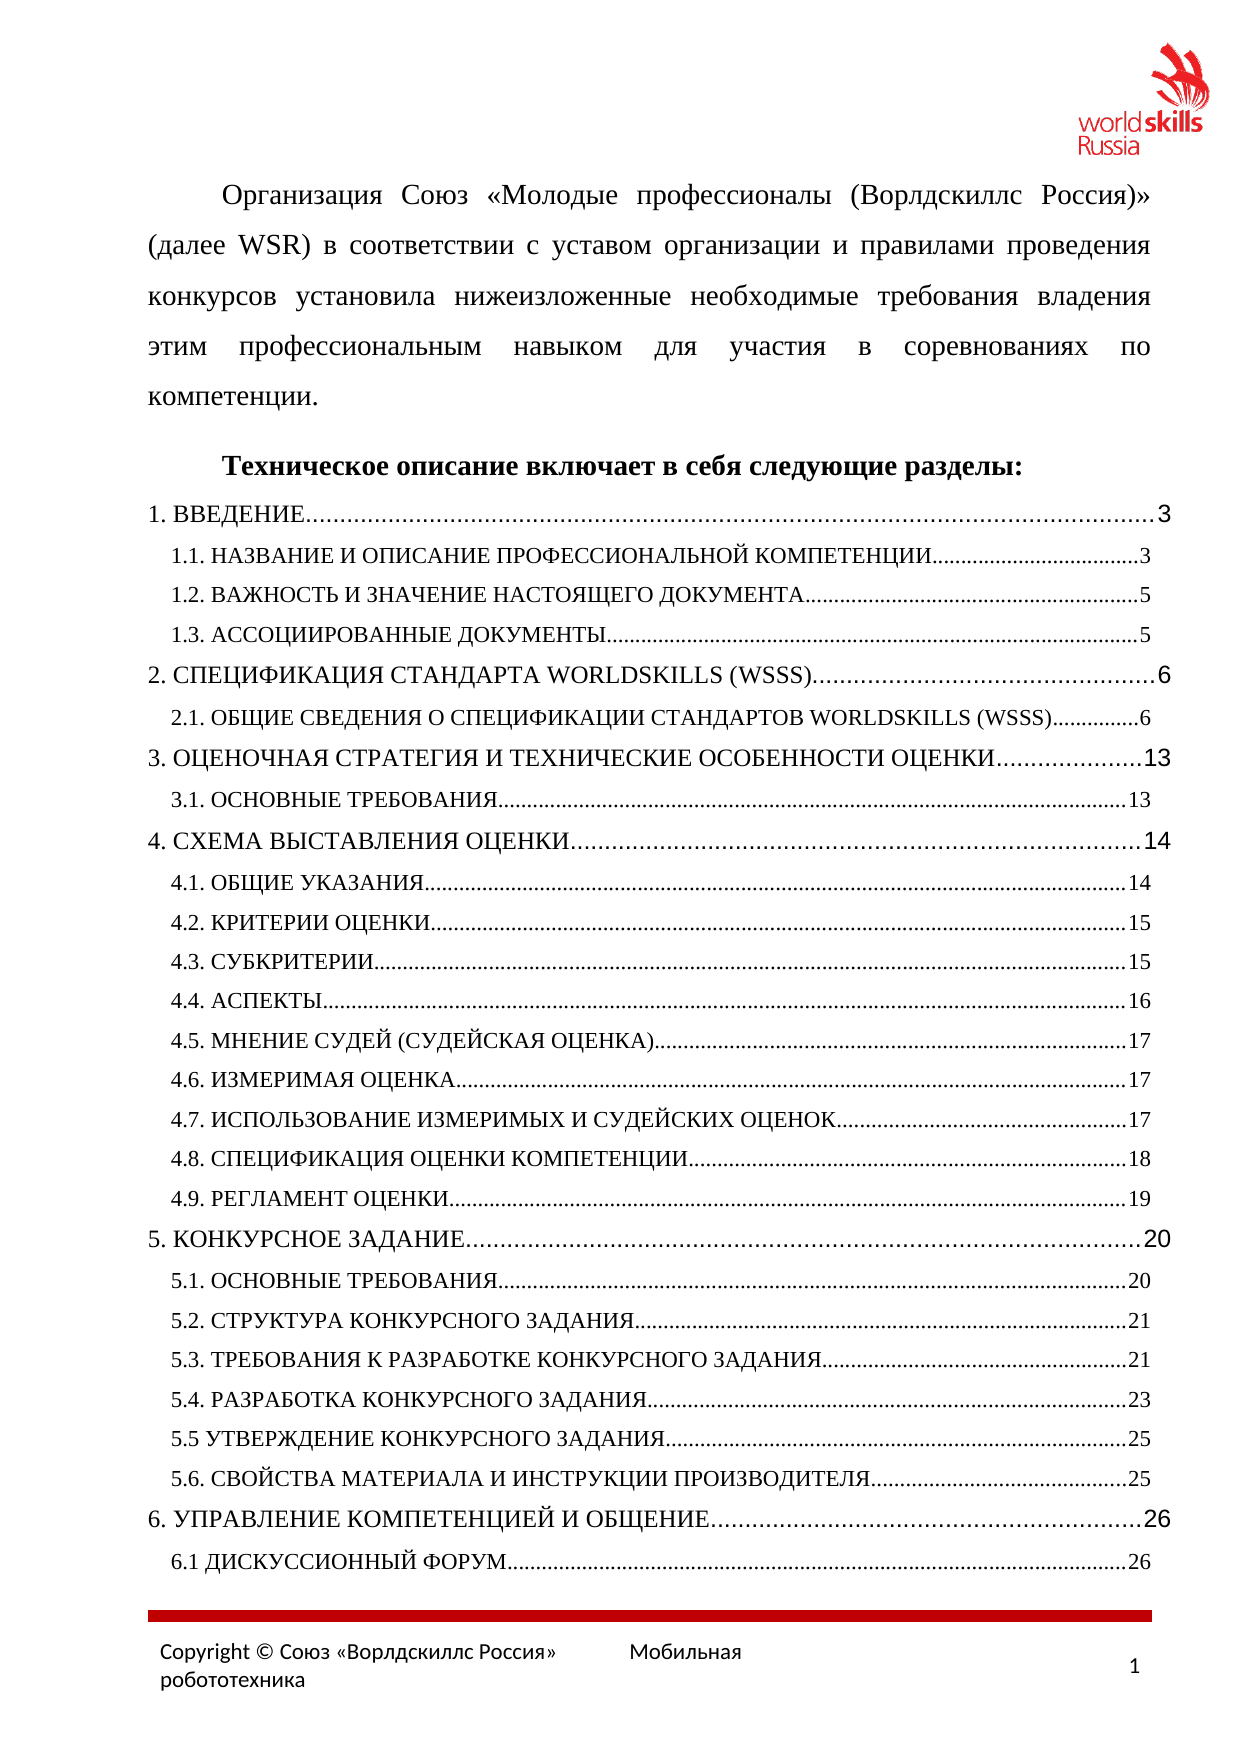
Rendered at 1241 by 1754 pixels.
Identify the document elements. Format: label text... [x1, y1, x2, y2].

text Организация Союз «Молодые профессионалы (Ворлдскиллс Россия)» (далее WSR) в соответствии с уставом организации и правилами проведения конкурсов установила нижеизложенные необходимые требования владения этим профессиональным навыком для участия в соревнованиях по компетенции. [148, 177, 1152, 412]
text 2. СПЕЦИФИКАЦИЯ СТАНДАРТА WORLDSKILLS (WSSS) 6 [148, 660, 1152, 689]
text 4.4. АСПЕКТЫ 16 [171, 987, 1152, 1014]
text 4. СХЕМА ВЫСТАВЛЕНИЯ ОЦЕНКИ 14 [148, 826, 1152, 855]
text 4.1. ОБЩИЕ УКАЗАНИЯ 14 [171, 869, 1152, 895]
text 5.4. РАЗРАБОТКА КОНКУРСНОГО ЗАДАНИЯ 23 [171, 1386, 1152, 1412]
picture [1078, 42, 1235, 155]
text 1.1. НАЗВАНИЕ И ОПИСАНИЕ ПРОФЕССИОНАЛЬНОЙ КОМПЕТЕНЦИИ 3 [171, 542, 1152, 568]
text 5.3. ТРЕБОВАНИЯ К РАЗРАБОТКЕ КОНКУРСНОГО ЗАДАНИЯ 21 [171, 1347, 1152, 1373]
text 3. ОЦЕНОЧНАЯ СТРАТЕГИЯ И ТЕХНИЧЕСКИЕ ОСОБЕННОСТИ ОЦЕНКИ 13 [148, 743, 1152, 772]
text 5.5 УТВЕРЖДЕНИЕ КОНКУРСНОГО ЗАДАНИЯ 25 [171, 1426, 1152, 1452]
text 2.1. ОБЩИЕ СВЕДЕНИЯ О СПЕЦИФИКАЦИИ СТАНДАРТОВ WORLDSKILLS (WSSS) 6 [171, 704, 1152, 730]
text 4.6. ИЗМЕРИМАЯ ОЦЕНКА 17 [171, 1066, 1152, 1093]
text 3.1. ОСНОВНЫЕ ТРЕБОВАНИЯ 13 [171, 786, 1152, 813]
text 6.1 ДИСКУССИОННЫЙ ФОРУМ 26 [171, 1548, 1152, 1574]
text 4.3. СУБКРИТЕРИИ 15 [171, 948, 1152, 974]
text 5. КОНКУРСНОЕ ЗАДАНИЕ 20 [148, 1224, 1152, 1253]
text 4.9. РЕГЛАМЕНТ ОЦЕНКИ 19 [171, 1185, 1152, 1211]
text 1. ВВЕДЕНИЕ 3 [148, 499, 1152, 528]
text 4.8. СПЕЦИФИКАЦИЯ ОЦЕНКИ КОМПЕТЕНЦИИ 18 [171, 1145, 1152, 1172]
text 5.1. ОСНОВНЫЕ ТРЕБОВАНИЯ 20 [171, 1268, 1152, 1294]
text 4.5. МНЕНИЕ СУДЕЙ (СУДЕЙСКАЯ ОЦЕНКА) 17 [171, 1027, 1152, 1053]
text 5.2. СТРУКТУРА КОНКУРСНОГО ЗАДАНИЯ 21 [171, 1307, 1152, 1333]
text 5.6. СВОЙСТВА МАТЕРИАЛА И ИНСТРУКЦИИ ПРОИЗВОДИТЕЛЯ 25 [171, 1465, 1152, 1491]
text 4.2. КРИТЕРИИ ОЦЕНКИ 15 [171, 908, 1152, 935]
list Техническое описание включает в себя следующие разделы: [148, 448, 1152, 482]
text 4.7. ИСПОЛЬЗОВАНИЕ ИЗМЕРИМЫХ И СУДЕЙСКИХ ОЦЕНОК 17 [171, 1106, 1152, 1132]
text 1.3. АССОЦИИРОВАННЫЕ ДОКУМЕНТЫ 5 [171, 621, 1152, 647]
text 6. УПРАВЛЕНИЕ КОМПЕТЕНЦИЕЙ И ОБЩЕНИЕ 26 [148, 1504, 1152, 1533]
text 1.2. ВАЖНОСТЬ И ЗНАЧЕНИЕ НАСТОЯЩЕГО ДОКУМЕНТА 5 [171, 581, 1152, 608]
